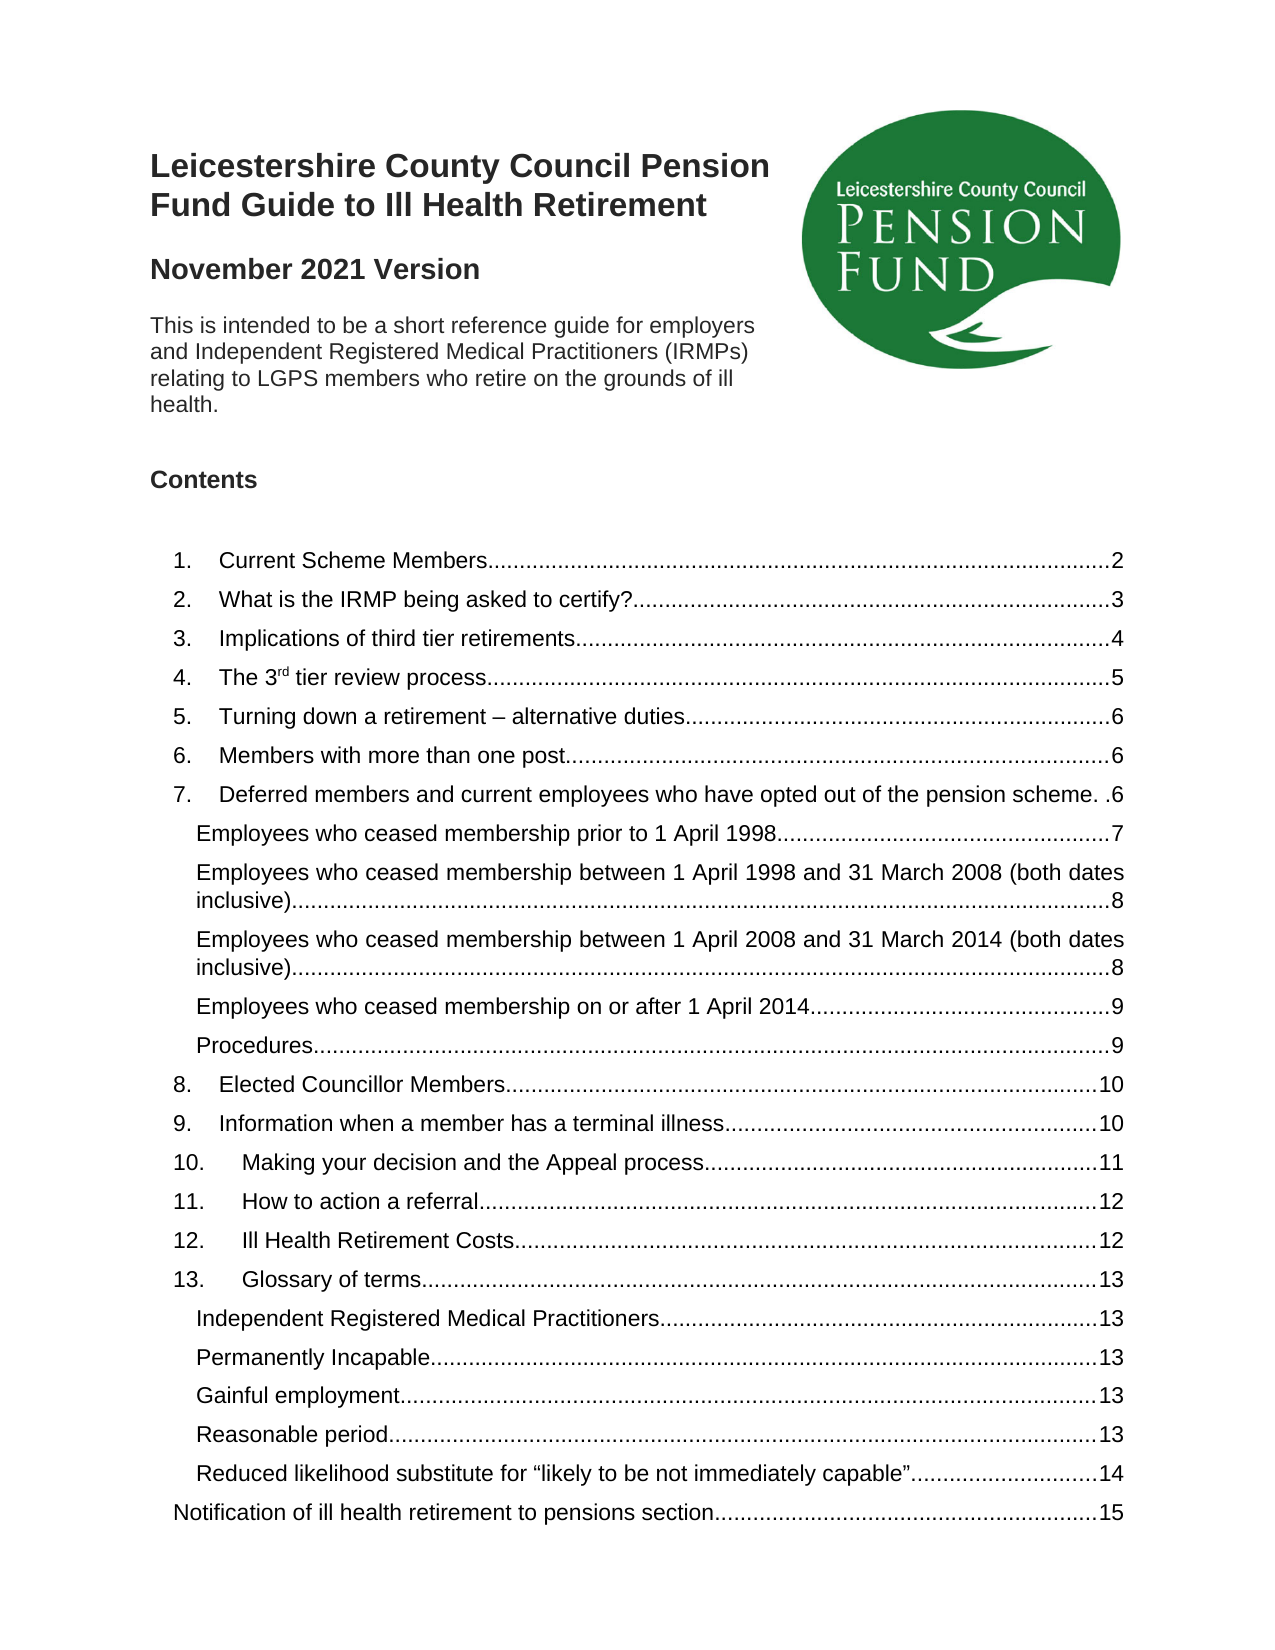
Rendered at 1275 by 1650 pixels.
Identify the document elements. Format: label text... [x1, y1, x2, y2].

text 6. Members with more than one post 6 [173, 742, 1125, 768]
text This is intended to be a short reference guide for employers and Independent Registered Medical Practitioners (IRMPs) relating to LGPS members who retire on the grounds of ill health. [150, 312, 1117, 418]
text Employees who ceased membership between 1 April 1998 and 31 March 2008 (both dates inclusive) 8 [196, 859, 1125, 913]
text 13. Glossary of terms 13 [173, 1266, 1125, 1292]
text Employees who ceased membership between 1 April 2008 and 31 March 2014 (both dates inclusive) 8 [196, 926, 1125, 981]
text 11. How to action a referral 12 [173, 1188, 1125, 1214]
text Reduced likelihood substitute for “likely to be not immediately capable” 14 [196, 1460, 1125, 1486]
text 1. Current Scheme Members 2 [173, 547, 1125, 573]
text 12. Ill Health Retirement Costs 12 [173, 1227, 1125, 1253]
text 5. Turning down a retirement – alternative duties 6 [173, 703, 1125, 729]
text 7. Deferred members and current employees who have opted out of the pension scheme 6 [173, 781, 1125, 807]
text Employees who ceased membership on or after 1 April 2014 9 [196, 993, 1125, 1019]
text 4. The 3rd tier review process 5 [173, 664, 1125, 690]
text Employees who ceased membership prior to 1 April 1998 7 [196, 820, 1125, 846]
text Permanently Incapable 13 [196, 1343, 1125, 1370]
picture [799, 106, 1122, 369]
subtitle November 2021 Version [150, 249, 799, 287]
subtitle Leicestershire County Council Pension Fund Guide to Ill Health Retirement [150, 147, 799, 224]
text 2. What is the IRMP being asked to certify? 3 [173, 586, 1125, 612]
text Gainful employment 13 [196, 1382, 1125, 1409]
text Reasonable period 13 [196, 1421, 1125, 1448]
text 3. Implications of third tier retirements 4 [173, 625, 1125, 651]
subtitle Contents [150, 468, 1125, 494]
text 8. Elected Councillor Members 10 [173, 1071, 1125, 1097]
text Independent Registered Medical Practitioners 13 [196, 1305, 1125, 1331]
text Procedures 9 [196, 1032, 1125, 1058]
text 10. Making your decision and the Appeal process 11 [173, 1149, 1125, 1175]
text 9. Information when a member has a terminal illness 10 [173, 1110, 1125, 1136]
text Notification of ill health retirement to pensions section 15 [173, 1499, 1125, 1525]
